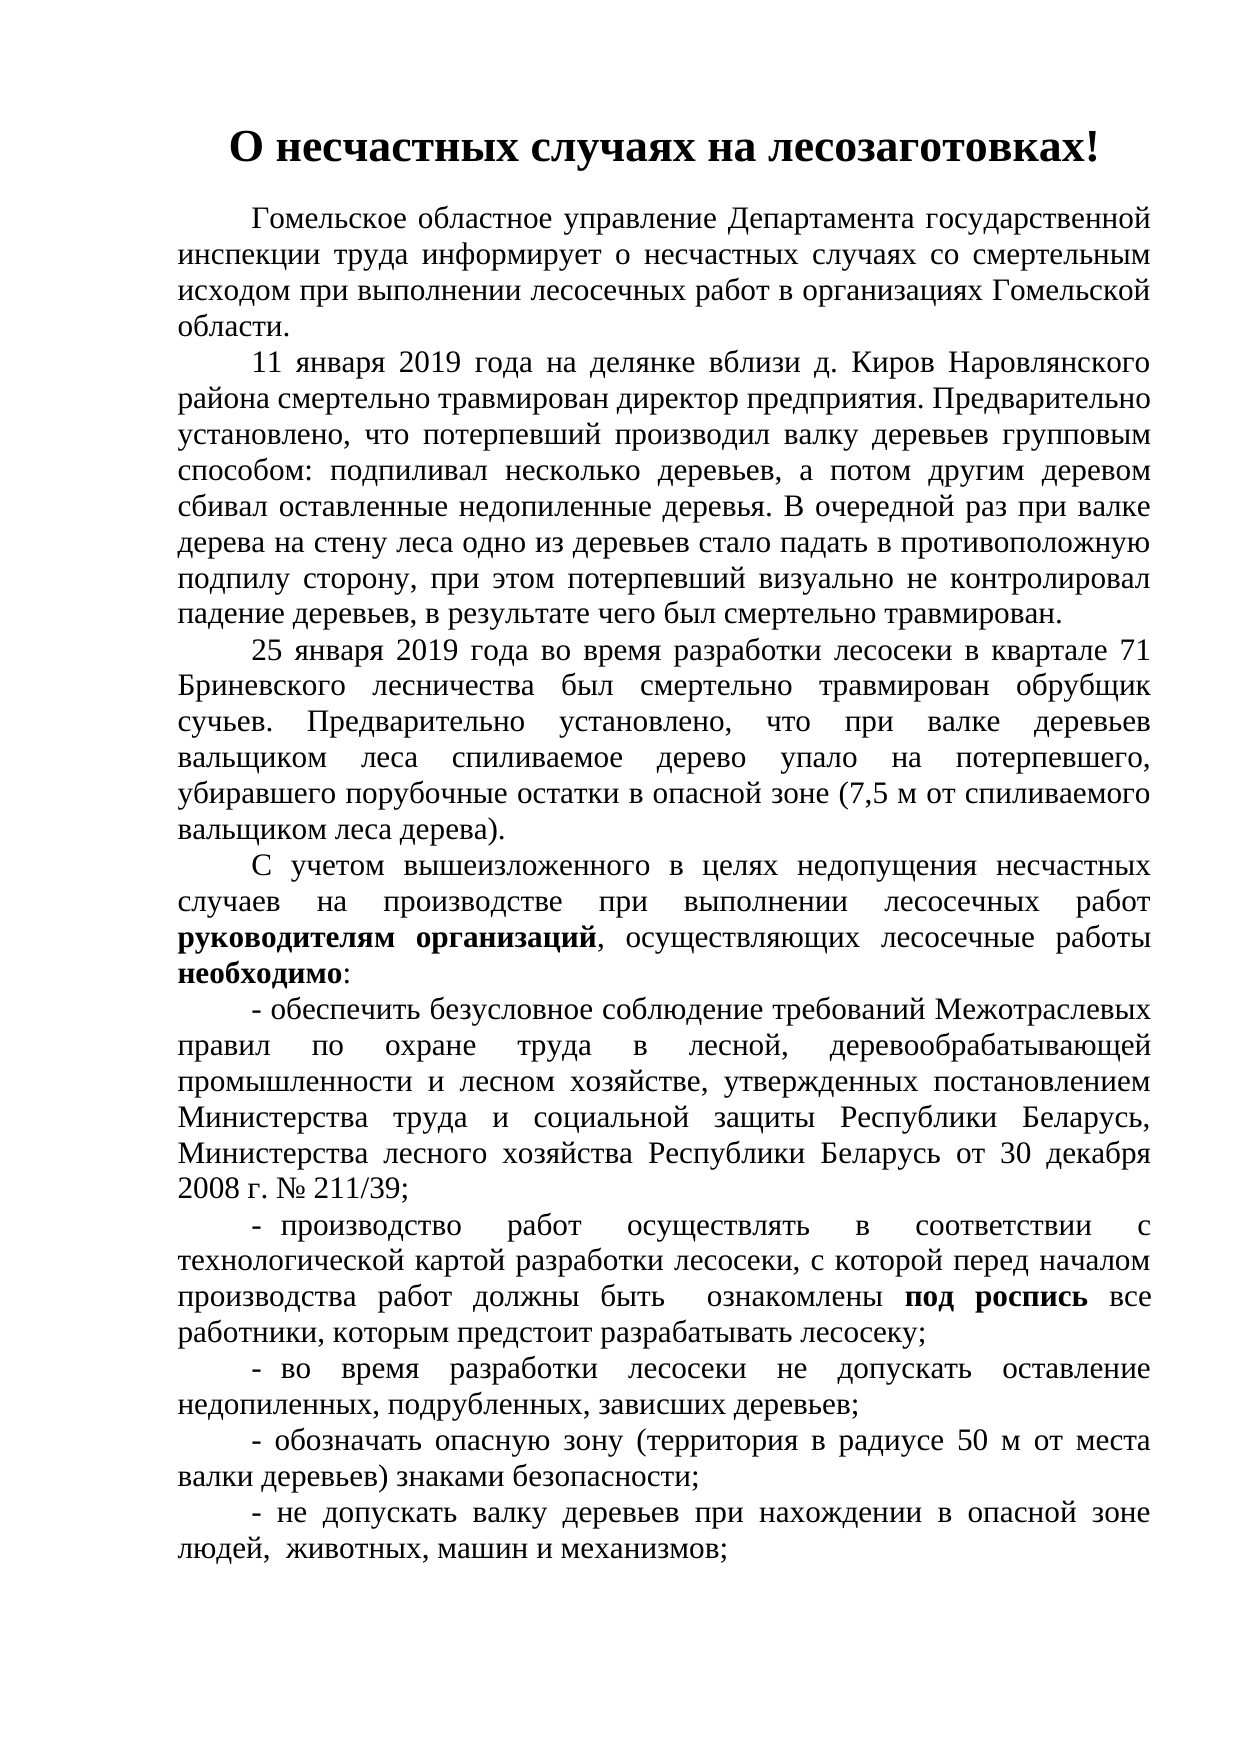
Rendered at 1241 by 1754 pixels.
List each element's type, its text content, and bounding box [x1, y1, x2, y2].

text О несчастных случаях на лесозаготовках! [177, 118, 1152, 171]
text 11 января 2019 года на делянке вблизи д. Киров Наровлянского района смертельно травмирован директор предприятия. Предварительно установлено, что потерпевший производил валку деревьев групповым способом: подпиливал несколько деревьев, а потом другим деревом сбивал оставленные недопиленные деревья. В очередной раз при валке дерева на стену леса одно из деревьев стало падать в противоположную подпилу сторону, при этом потерпевший визуально не контролировал падение деревьев, в результате чего был смертельно травмирован. [177, 343, 1152, 631]
text Гомельское областное управление Департамента государственной инспекции труда информирует о несчастных случаях со смертельным исходом при выполнении лесосечных работ в организациях Гомельской области. [177, 199, 1152, 343]
text С учетом вышеизложенного в целях недопущения несчастных случаев на производстве при выполнении лесосечных работ руководителям организаций, осуществляющих лесосечные работы необходимо: [177, 846, 1152, 990]
text - во время разработки лесосеки не допускать оставление недопиленных, подрубленных, зависших деревьев; [177, 1349, 1152, 1421]
text - не допускать валку деревьев при нахождении в опасной зоне людей, животных, машин и механизмов; [177, 1493, 1152, 1565]
text 25 января 2019 года во время разработки лесосеки в квартале 71 Бриневского лесничества был смертельно травмирован обрубщик сучьев. Предварительно установлено, что при валке деревьев вальщиком леса спиливаемое дерево упало на потерпевшего, убиравшего порубочные остатки в опасной зоне (7,5 м от спиливаемого вальщиком леса дерева). [177, 631, 1152, 846]
text - обозначать опасную зону (территория в радиусе 50 м от места валки деревьев) знаками безопасности; [177, 1421, 1152, 1493]
text - производство работ осуществлять в соответствии с технологической картой разработки лесосеки, с которой перед началом производства работ должны быть ознакомлены под роспись все работники, которым предстоит разрабатывать лесосеку; [177, 1206, 1152, 1349]
text - обеспечить безусловное соблюдение требований Межотраслевых правил по охране труда в лесной, деревообрабатывающей промышленности и лесном хозяйстве, утвержденных постановлением Министерства труда и социальной защиты Республики Беларусь, Министерства лесного хозяйства Республики Беларусь от 30 декабря 2008 г. № 211/39; [177, 990, 1152, 1206]
